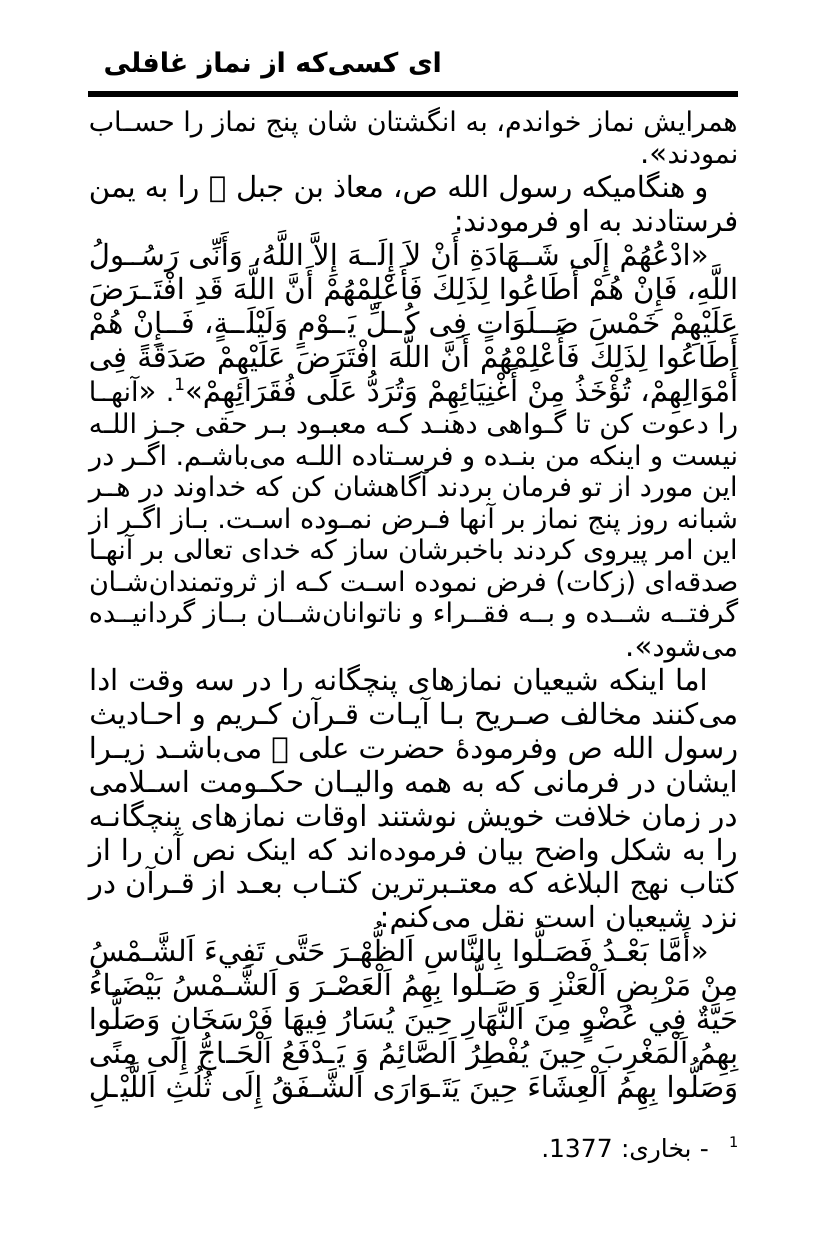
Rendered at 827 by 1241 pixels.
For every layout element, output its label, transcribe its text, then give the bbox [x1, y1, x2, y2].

text اما اینکه شیعیان نمازهای پنچگانه را در سه وقت ادا می‌کنند مخالف صریح با آیات قرآن کریم و احادیث رسول الله ص وفرمودۀ حضرت علی می‌باشد زیرا ایشان در فرمانی که به همه والیان حکومت اسلامی در زمان خلافت خویش نوشتند اوقات نمازهای پنچگانه را به شکل واضح بیان فرموده‌اند که اینک نص آن را از کتاب نهج البلاغه که معتبرترین کتاب بعد از قرآن در نزد شیعیان است نقل می‌کنم: [89, 663, 738, 935]
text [89, 935, 738, 1104]
text و هنگامیکه رسول الله ص، معاذ بن جبل را به یمن فرستادند به او فرمودند: [89, 171, 738, 238]
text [89, 106, 738, 171]
text «ادْعُهُمْ إِلَى شَهَادَةِ أَنْ لاَ إِلَهَ إِلاَّ اللَّهُ، وَأَنِّى رَسُولُ اللَّهِ، فَإِنْ هُمْ أَطَاعُوا لِذَلِكَ فَأَعْلِمْهُمْ أَنَّ اللَّهَ قَدِ افْتَرَضَ عَلَيْهِمْ خَمْسَ صَلَوَاتٍ فِى كُلِّ يَوْمٍ وَلَيْلَةٍ، فَإِنْ هُمْ أَطَاعُوا لِذَلِكَ فَأَعْلِمْهُمْ أَنَّ اللَّهَ افْتَرَضَ عَلَيْهِمْ صَدَقَةً فِى أَمْوَالِهِمْ، تُؤْخَذُ مِنْ أَغْنِيَائِهِمْ وَتُرَدُّ عَلَى فُقَرَائِهِمْ». «آنها را دعوت کن تا گواهی دهند که معبود بر حقی جز الله نیست و اینکه من بنده و فرستاده الله می‌باشم. اگر در این مورد از تو فرمان بردند آگاهشان کن که خداوند در هر شبانه روز پنج نماز بر آنها فرض نموده است. باز اگر از این امر پیروی کردند باخبرشان ساز که خدای تعالی بر آنها صدقه‌ای (زکات) فرض نموده است که از ثروتمندان‌شان گرفته شده و به فقراء و ناتوانان‌شان باز گردانیده می‌شود». [89, 238, 738, 663]
